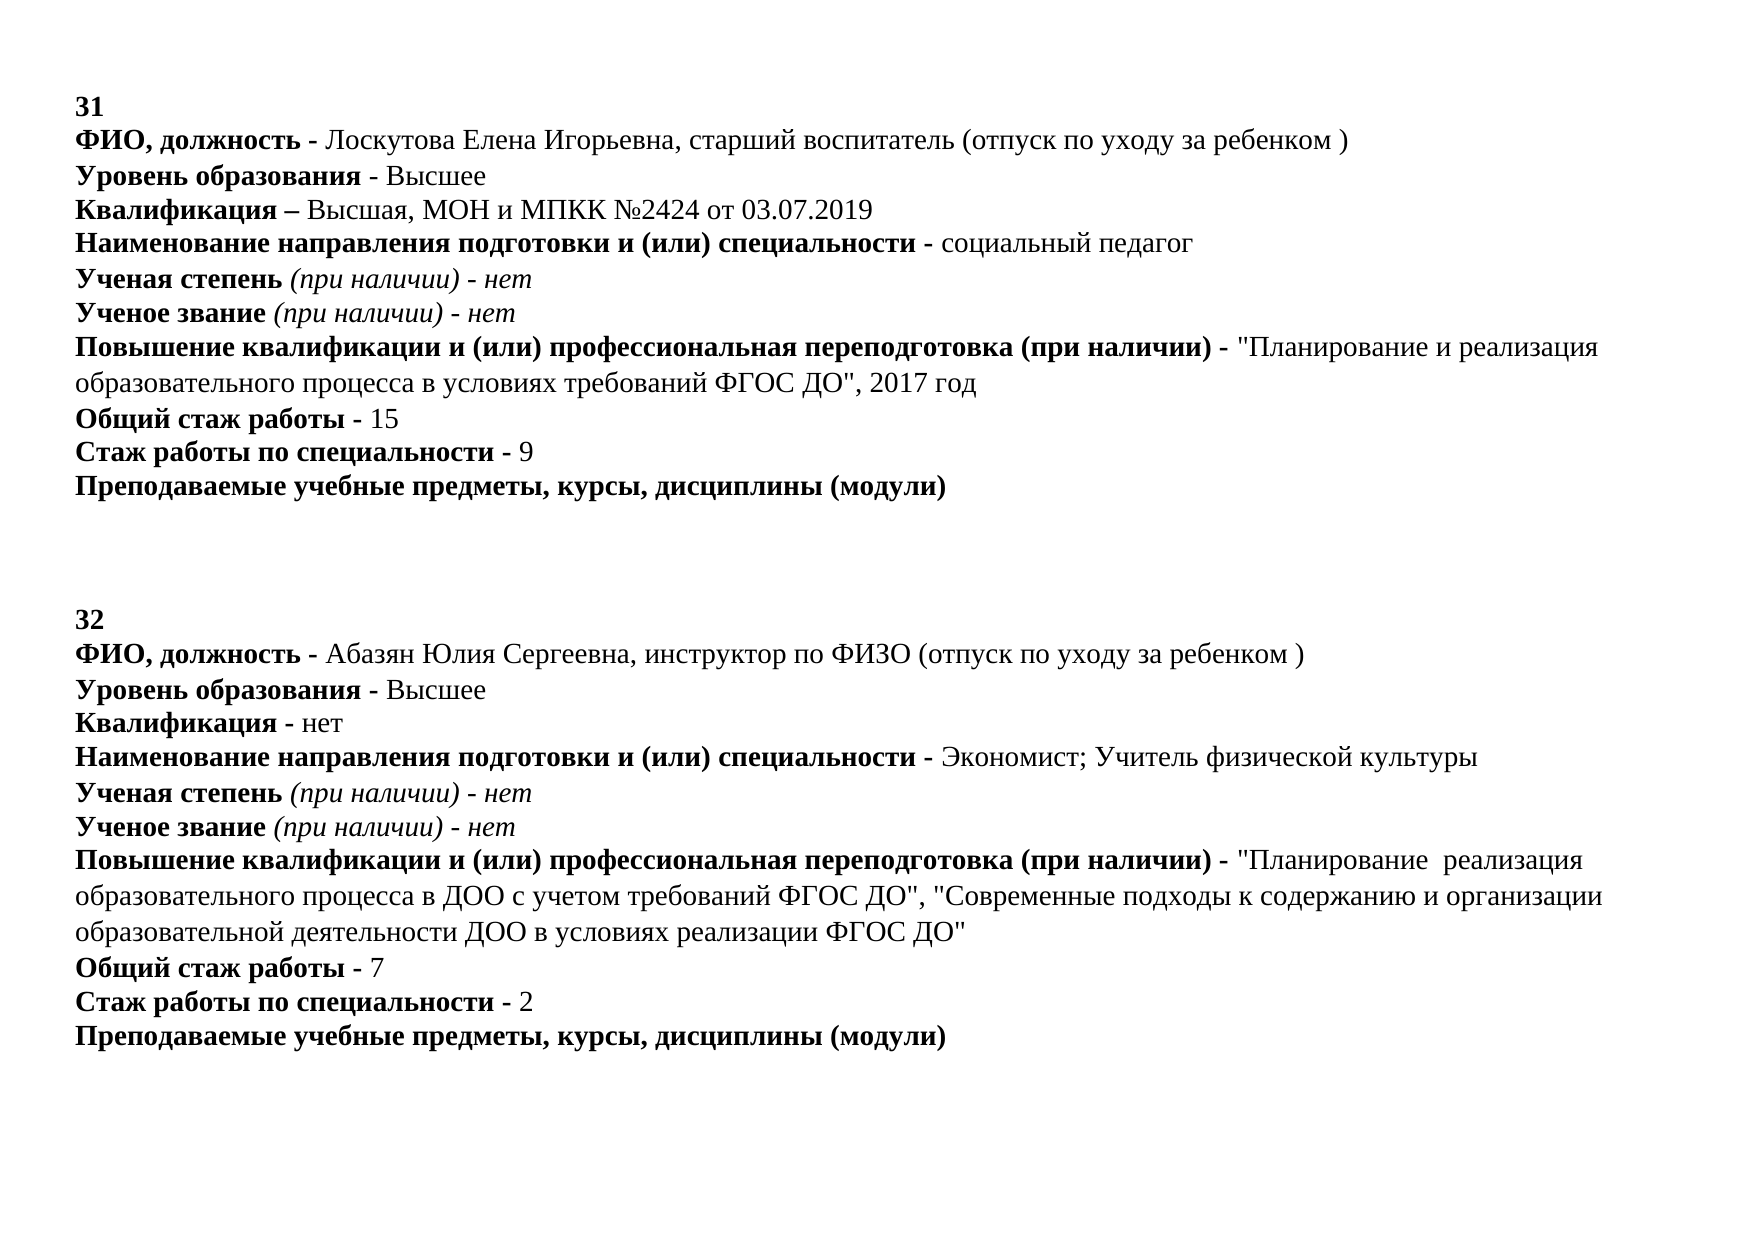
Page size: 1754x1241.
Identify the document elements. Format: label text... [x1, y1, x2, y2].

text Повышение квалификации и (или) профессиональная переподготовка (при наличии) - "Планирование реализация образовательного процесса в ДОО с учетом требований ФГОС ДО", "Современные подходы к содержанию и организации образовательной деятельности ДОО в условиях реализации ФГОС ДО" [75, 842, 1679, 948]
text Повышение квалификации и (или) профессиональная переподготовка (при наличии) - "Планирование и реализация образовательного процесса в условиях требований ФГОС ДО", 2017 год [75, 329, 1679, 398]
text Наименование направления подготовки и (или) специальности - Экономист; Учитель физической культуры [75, 739, 1679, 772]
text Ученое звание (при наличии) - нет [75, 809, 1679, 842]
text Ученая степень (при наличии) - нет [75, 262, 1679, 295]
text Квалификация – Высшая, МОН и МПКК №2424 от 03.07.2019 [75, 192, 1679, 225]
text Ученое звание (при наличии) - нет [75, 295, 1679, 329]
text Уровень образования - Высшее [75, 158, 1679, 192]
text Квалификация - нет [75, 705, 1679, 739]
text Преподаваемые учебные предметы, курсы, дисциплины (модули) [75, 468, 1679, 502]
text Стаж работы по специальности - 2 [75, 984, 1679, 1018]
text Уровень образования - Высшее [75, 672, 1679, 705]
text Общий стаж работы - 7 [75, 951, 1679, 984]
text Наименование направления подготовки и (или) специальности - социальный педагог [75, 225, 1679, 259]
text Ученая степень (при наличии) - нет [75, 775, 1679, 809]
text Стаж работы по специальности - 9 [75, 434, 1679, 468]
text Преподаваемые учебные предметы, курсы, дисциплины (модули) [75, 1018, 1679, 1051]
text 31 [75, 89, 1679, 122]
text Общий стаж работы - 15 [75, 401, 1679, 434]
text ФИО, должность - Лоскутова Елена Игорьевна, старший воспитатель (отпуск по уходу за ребенком ) [75, 122, 1679, 156]
text ФИО, должность - Абазян Юлия Сергеевна, инструктор по ФИЗО (отпуск по уходу за ребенком ) [75, 636, 1679, 669]
text 32 [75, 602, 1679, 636]
